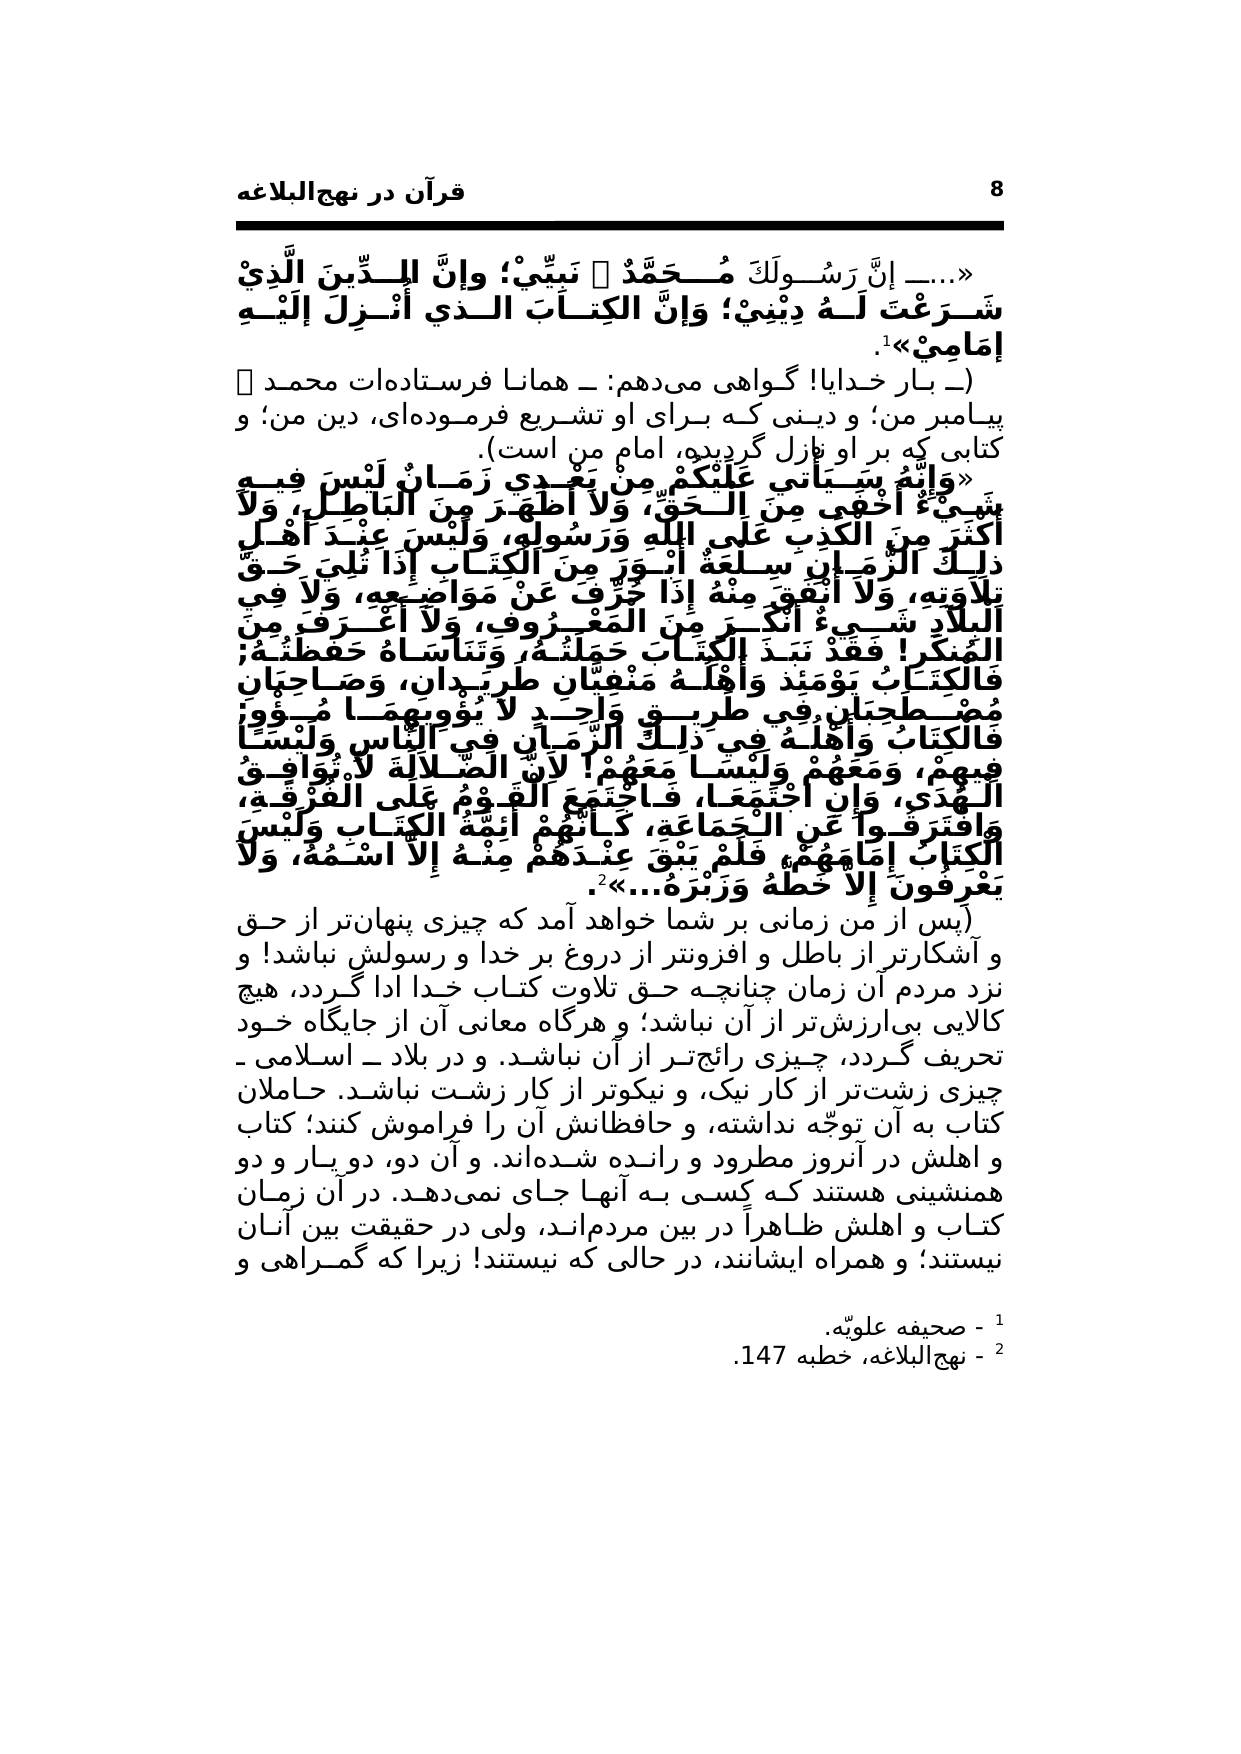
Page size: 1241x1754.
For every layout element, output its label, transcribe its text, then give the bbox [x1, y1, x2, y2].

text (ـ بار خدایا! گواهی می‌دهم: ـ همانا فرستاده‌ات محمد پیامبر من؛ و دینی که برای او تشریع فرموده‌ای، دین من؛ و کتابی که بر او نازل گردیده، امام من است). [236, 363, 1004, 465]
text «... إنَّ رَسُولَكَ مُـحَمَّدٌ نَبِيِّيْ؛ وإنَّ الدِّينَ الَّذِيْ شَرَعْتَ لَهُ دِيْنِيْ؛ وَإنَّ الكِتابَ الذي أُنْزِلَ إلَيْهِ إمَامِيْ». [236, 254, 1004, 363]
text «وَإِنَّهُ سَيَأْتي عَلَيْكُمْ مِنْ بَعْدِي زَمَانٌ لَيْسَ فِيهِ شَيْءٌ أَخْفَى مِنَ الْـحَقِّ، وَلاَ أَظْهَرَ مِنَ الْبَاطِلِ، وَلاَ أَكْثَرَ مِنَ الْكَذِبِ عَلَى اللهِ وَرَسُولِهِ، وَلَيْسَ عِنْدَ أَهْلِ ذلِكَ الزَّمَانِ سِلْعَةٌ أَبْوَرَ مِنَ الْكِتَابِ إِذَا تُلِيَ حَقَّ تِلاَوَتِهِ، وَلاَ أَنْفَقَ مِنْهُ إِذَا حُرِّفَ عَنْ مَوَاضِعِهِ، وَلاَ فِي الْبِلاَدِ شَيءٌ أنْكَرَ مِنَ الْمَعْرُوفِ، وَلاَ أَعْرَفَ مِنَ المُنكَرِ! فَقَدْ نَبَذَ الْكِتَابَ حَمَلَتُهُ، وَتَنَاسَاهُ حَفَظَتُهُ; فَالْكِتَابُ يَوْمَئِذ وَأَهْلُهُ مَنْفِيَّانِ طَرِيَدانِ، وَصَاحِبَانِ مُصْطَحِبَانِ فِي طَرِيقٍ وَاحِدٍ لاَ يُؤْوِيهِمَا مُؤْوٍ; فَالْكِتَابُ وَأَهْلُهُ فِي ذلِكَ الزَّمَانِ فِي النَّاسِ وَلَيْسَا فِيهِمْ، وَمَعَهُمْ وَلَيْسَا مَعَهُمْ! لاَِنَّ الضَّلاَلَةَ لاَ تُوَافِقُ الْـهُدَى، وَإِنِ اجْتَمَعَا، فَاجْتَمَعَ الْقَوْمُ عَلَى الْفُرْقَةِ، وَافْتَرَقُوا عَنِ الـْجَمَاعَةِ، كَأَنَّهُمْ أَئِمَّةُ الْكِتَابِ وَلَيْسَ الْكِتَابُ إِمَامَهُمْ، فَلَمْ يَبْقَ عِنْدَهُمْ مِنْهُ إِلاَّ اسْمُهُ، وَلاَ يَعْرِفُونَ إِلاَّ خَطَّهُ وَزَبْرَهُ...». [236, 465, 1004, 902]
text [236, 902, 1004, 1276]
